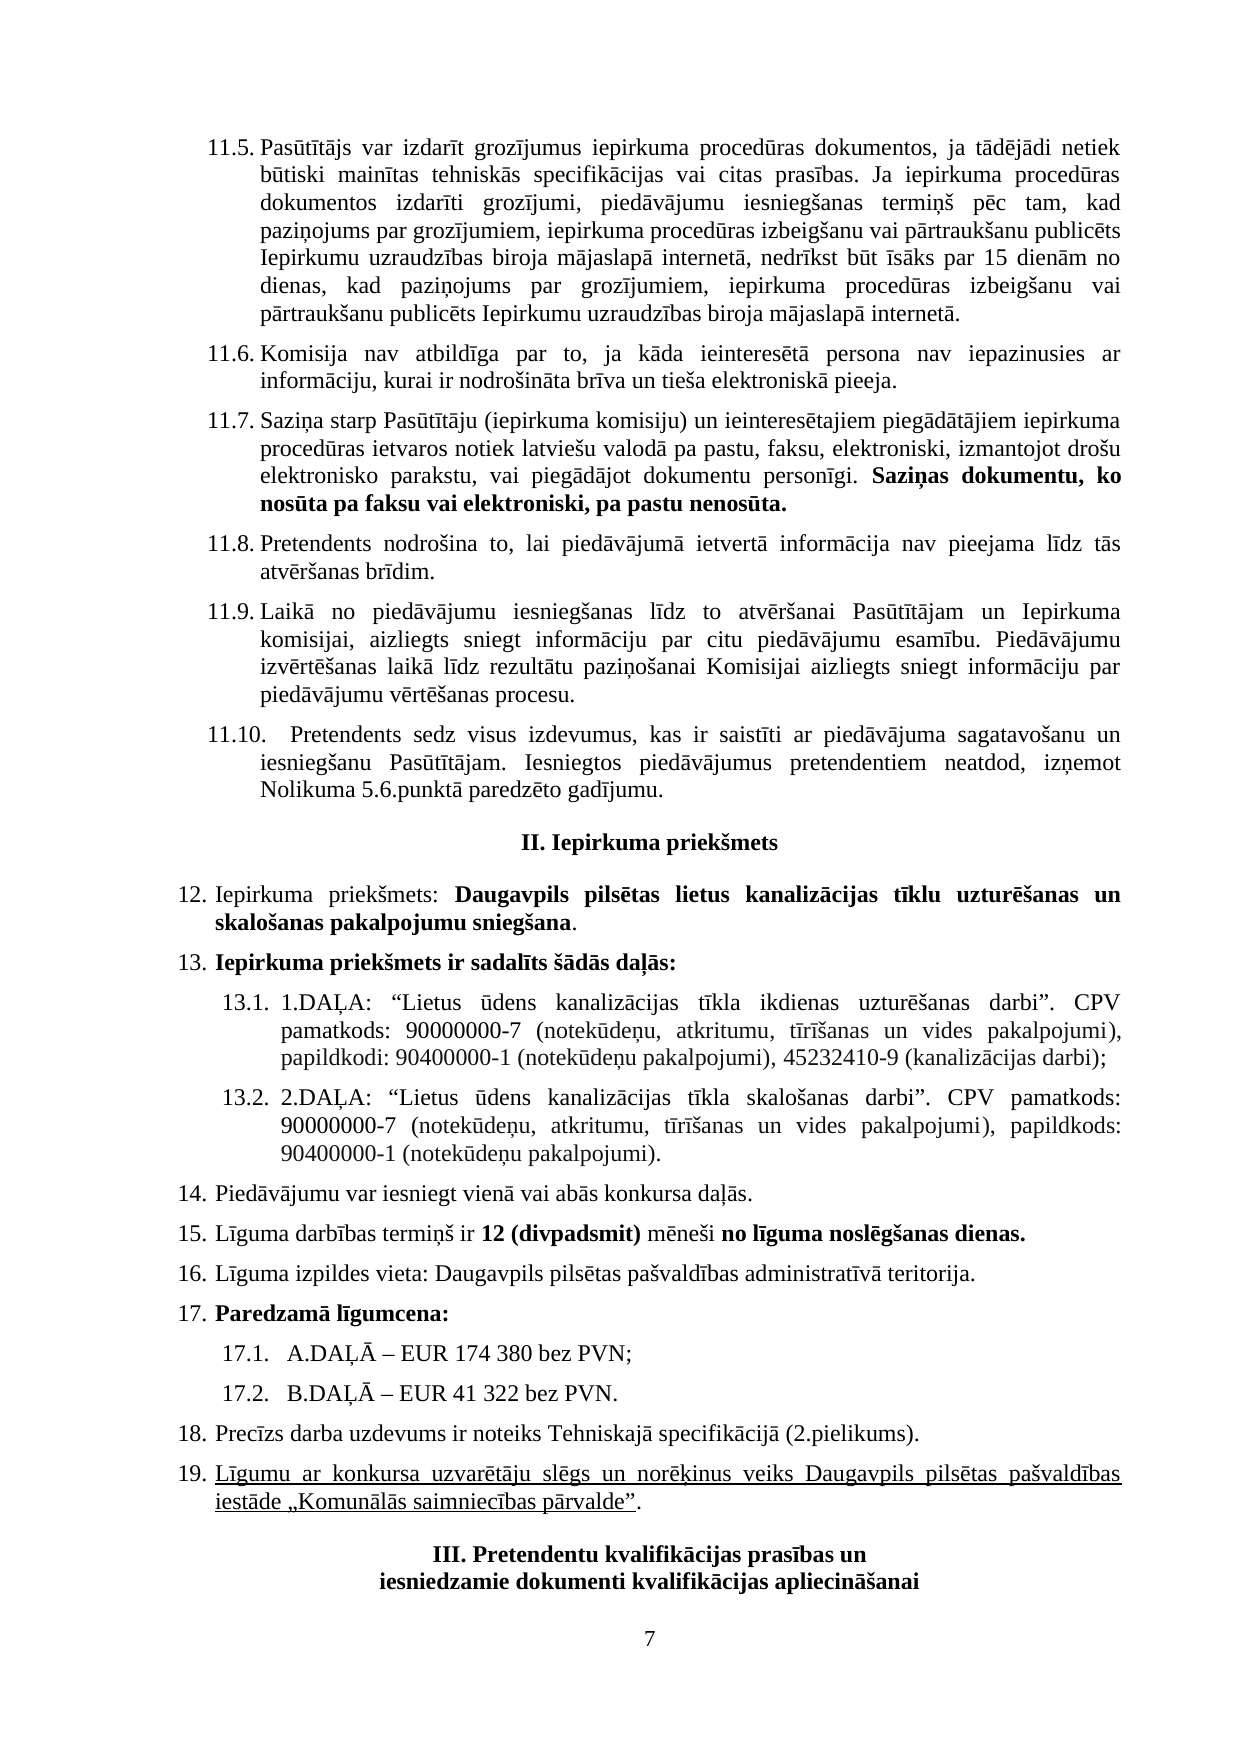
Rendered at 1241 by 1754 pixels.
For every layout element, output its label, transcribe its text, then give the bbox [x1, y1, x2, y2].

list Komisija nav atbildīga par to, ja kāda ieinteresētā persona nav iepazinusies ar informāciju, kurai ir nodrošināta brīva un tieša elektroniskā pieeja. [207, 339, 1122, 394]
list B.DAĻĀ – EUR 41 322 bez PVN. [222, 1379, 1122, 1407]
list III. Pretendentu kvalifikācijas prasības un [177, 1540, 1122, 1567]
list Saziņa starp Pasūtītāju (iepirkuma komisiju) un ieinteresētajiem piegādātājiem iepirkuma procedūras ietvaros notiek latviešu valodā pa pastu, faksu, elektroniski, izmantojot drošu elektronisko parakstu, vai piegādājot dokumentu personīgi. Saziņas dokumentu, ko nosūta pa faksu vai elektroniski, pa pastu nenosūta. [207, 406, 1122, 517]
list Pasūtītājs var izdarīt grozījumus iepirkuma procedūras dokumentos, ja tādējādi netiek būtiski mainītas tehniskās specifikācijas vai citas prasības. Ja iepirkuma procedūras dokumentos izdarīti grozījumi, piedāvājumu iesniegšanas termiņš pēc tam, kad paziņojums par grozījumiem, iepirkuma procedūras izbeigšanu vai pārtraukšanu publicēts Iepirkumu uzraudzības biroja mājaslapā internetā, nedrīkst būt īsāks par 15 dienām no dienas, kad paziņojums par grozījumiem, iepirkuma procedūras izbeigšanu vai pārtraukšanu publicēts Iepirkumu uzraudzības biroja mājaslapā internetā. [207, 133, 1122, 326]
list Pretendents nodrošina to, lai piedāvājumā ietvertā informācija nav pieejama līdz tās atvēršanas brīdim. [207, 529, 1122, 584]
list iesniedzamie dokumenti kvalifikācijas apliecināšanai [177, 1567, 1122, 1595]
list 2.DAĻA: “Lietus ūdens kanalizācijas tīkla skalošanas darbi”. CPV pamatkods: 90000000-7 (notekūdeņu, atkritumu, tīrīšanas un vides pakalpojumi), papildkods: 90400000-1 (notekūdeņu pakalpojumi). [222, 1083, 1122, 1166]
list Laikā no piedāvājumu iesniegšanas līdz to atvēršanai Pasūtītājam un Iepirkuma komisijai, aizliegts sniegt informāciju par citu piedāvājumu esamību. Piedāvājumu izvērtēšanas laikā līdz rezultātu paziņošanai Komisijai aizliegts sniegt informāciju par piedāvājumu vērtēšanas procesu. [207, 597, 1122, 707]
list Piedāvājumu var iesniegt vienā vai abās konkursa daļās. [177, 1179, 1122, 1206]
list Līguma darbības termiņš ir 12 (divpadsmit) mēneši no līguma noslēgšanas dienas. [177, 1219, 1122, 1246]
list Iepirkuma priekšmets ir sadalīts šādās daļās: [177, 948, 1122, 976]
list Pretendents sedz visus izdevumus, kas ir saistīti ar piedāvājuma sagatavošanu un iesniegšanu Pasūtītājam. Iesniegtos piedāvājumus pretendentiem neatdod, izņemot Nolikuma 5.6.punktā paredzēto gadījumu. [207, 720, 1122, 803]
list II. Iepirkuma priekšmets [177, 828, 1122, 855]
list Līgumu ar konkursa uzvarētāju slēgs un norēķinus veiks Daugavpils pilsētas pašvaldības iestāde „Komunālās saimniecības pārvalde”. [177, 1459, 1122, 1515]
list Precīzs darba uzdevums ir noteiks Tehniskajā specifikācijā (2.pielikums). [177, 1419, 1122, 1447]
list A.DAĻĀ – EUR 174 380 bez PVN; [222, 1339, 1122, 1367]
list Iepirkuma priekšmets: Daugavpils pilsētas lietus kanalizācijas tīklu uzturēšanas un skalošanas pakalpojumu sniegšana. [177, 880, 1122, 936]
list Līguma izpildes vieta: Daugavpils pilsētas pašvaldības administratīvā teritorija. [177, 1259, 1122, 1287]
list 1.DAĻA: “Lietus ūdens kanalizācijas tīkla ikdienas uzturēšanas darbi”. CPV pamatkods: 90000000-7 (notekūdeņu, atkritumu, tīrīšanas un vides pakalpojumi), papildkodi: 90400000-1 (notekūdeņu pakalpojumi), 45232410-9 (kanalizācijas darbi); [222, 988, 1122, 1071]
list Paredzamā līgumcena: [177, 1299, 1122, 1327]
